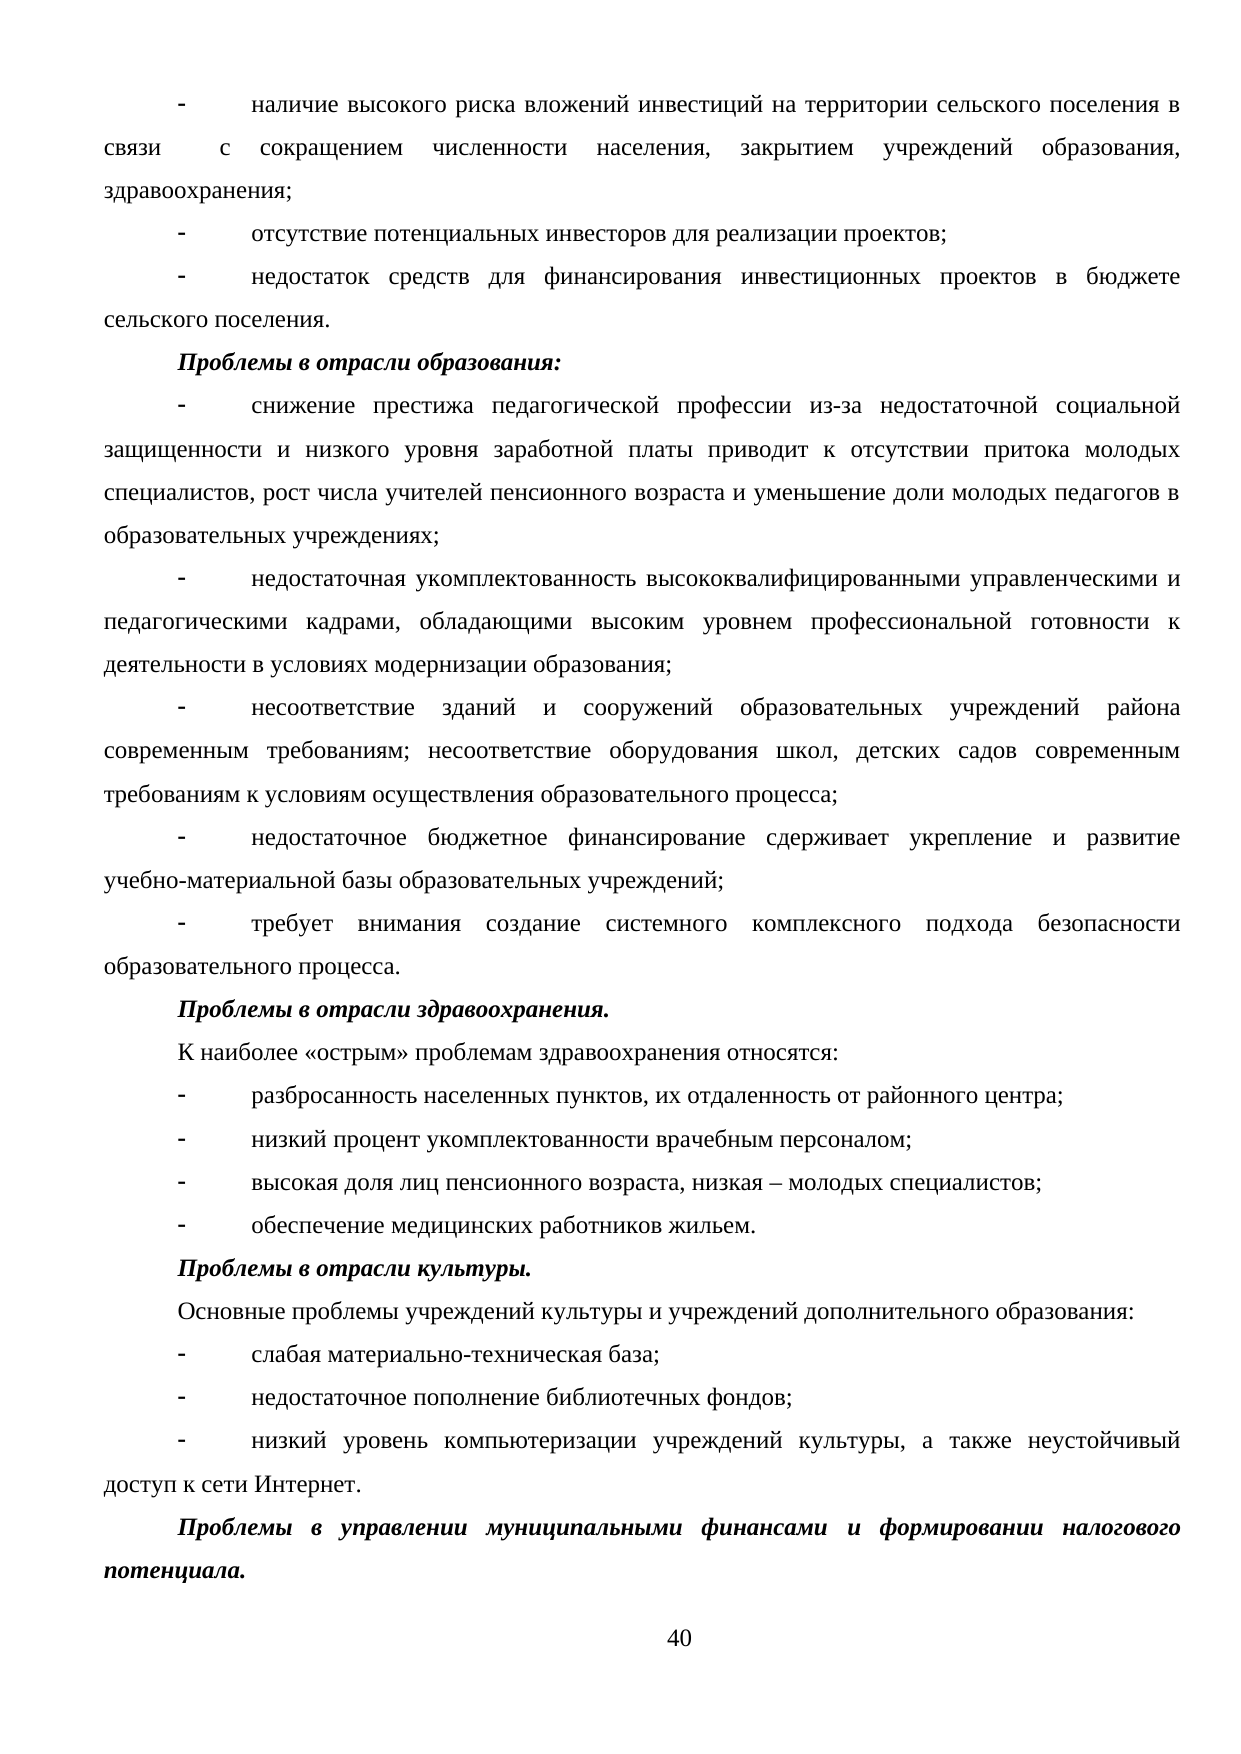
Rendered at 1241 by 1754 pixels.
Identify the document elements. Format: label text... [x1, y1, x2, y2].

list требует внимания создание системного комплексного подхода безопасности образовательного процесса. [103, 908, 1181, 980]
list недостаточное пополнение библиотечных фондов; [103, 1382, 1181, 1411]
text Проблемы в отрасли культуры. [103, 1253, 1181, 1282]
text Проблемы в отрасли здравоохранения. [103, 994, 1181, 1023]
list низкий процент укомплектованности врачебным персоналом; [103, 1124, 1181, 1152]
list недостаточная укомплектованность высококвалифицированными управленческими и педагогическими кадрами, обладающими высоким уровнем профессиональной готовности к деятельности в условиях модернизации образования; [103, 563, 1181, 678]
list недостаточное бюджетное финансирование сдерживает укрепление и развитие учебно-материальной базы образовательных учреждений; [103, 822, 1181, 894]
list наличие высокого риска вложений инвестиций на территории сельского поселения в связи с сокращением численности населения, закрытием учреждений образования, здравоохранения; [103, 89, 1181, 204]
list слабая материально-техническая база; [103, 1339, 1181, 1368]
list разбросанность населенных пунктов, их отдаленность от районного центра; [103, 1081, 1181, 1109]
text К наиболее «острым» проблемам здравоохранения относятся: [103, 1037, 1181, 1066]
list низкий уровень компьютеризации учреждений культуры, а также неустойчивый доступ к сети Интернет. [103, 1426, 1181, 1497]
list недостаток средств для финансирования инвестиционных проектов в бюджете сельского поселения. [103, 261, 1181, 333]
list отсутствие потенциальных инвесторов для реализации проектов; [103, 218, 1181, 247]
list обеспечение медицинских работников жильем. [103, 1210, 1181, 1239]
list снижение престижа педагогической профессии из-за недостаточной социальной защищенности и низкого уровня заработной платы приводит к отсутствии притока молодых специалистов, рост числа учителей пенсионного возраста и уменьшение доли молодых педагогов в образовательных учреждениях; [103, 391, 1181, 549]
text Основные проблемы учреждений культуры и учреждений дополнительного образования: [103, 1296, 1181, 1325]
text Проблемы в отрасли образования: [103, 347, 1181, 376]
list высокая доля лиц пенсионного возраста, низкая – молодых специалистов; [103, 1167, 1181, 1196]
text Проблемы в управлении муниципальными финансами и формировании налогового потенциала. [103, 1512, 1181, 1584]
list несоответствие зданий и сооружений образовательных учреждений района современным требованиям; несоответствие оборудования школ, детских садов современным требованиям к условиям осуществления образовательного процесса; [103, 692, 1181, 807]
